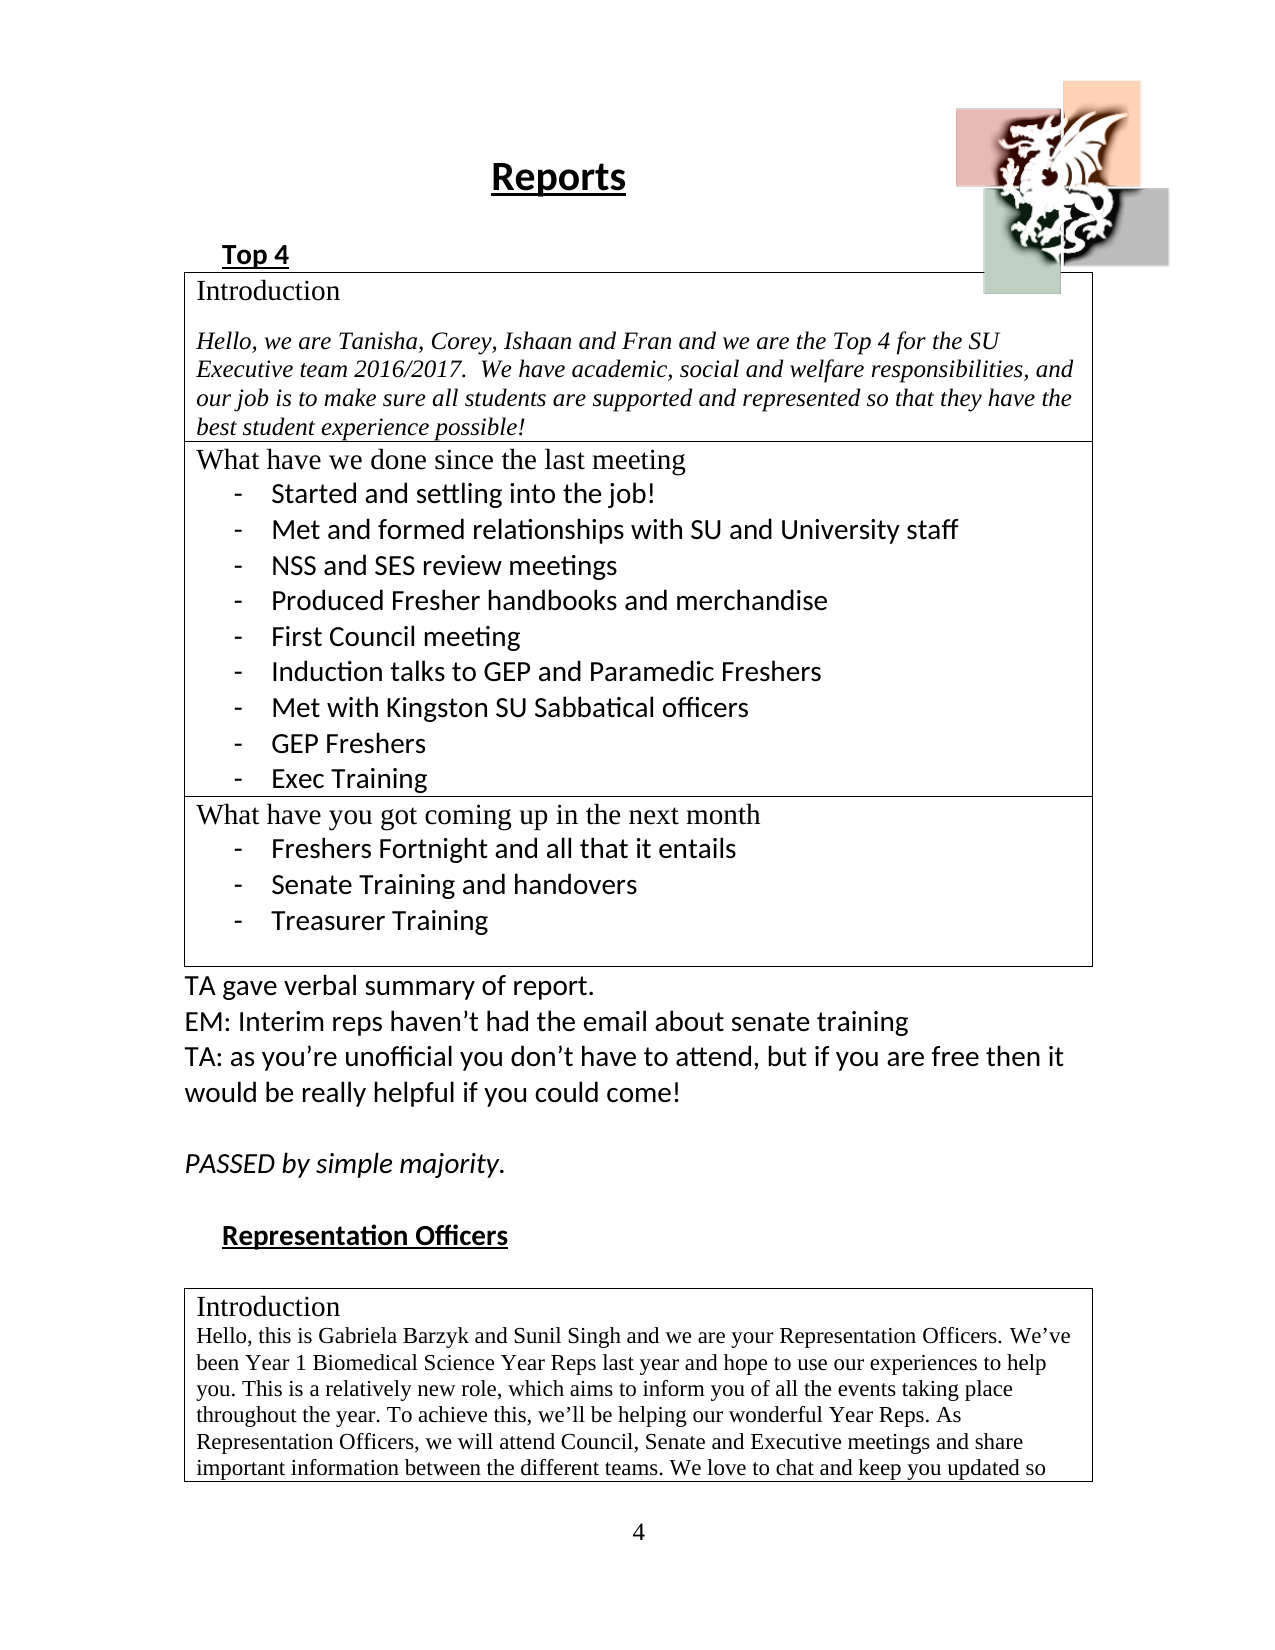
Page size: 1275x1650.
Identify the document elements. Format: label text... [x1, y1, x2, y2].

table_header Introduction Hello, we are Tanisha, Corey, Ishaan and Fran and we are the Top 4 for the SU Executive team 2016/2017. We have academic, social and welfare responsibilities, and our job is to make sure all students are supported and represented so that they have the best student experience possible! [185, 273, 1092, 441]
list TA: as you’re unofficial you don’t have to attend, but if you are free then it would be really helpful if you could come! [184, 1038, 1093, 1110]
table_cell What have we done since the last meeting Started and settling into the job! Met and formed relationships with SU and University staff NSS and SES review meetings Produced Fresher handbooks and merchandise First Council meeting Induction talks to GEP and Paramedic Freshers Met with Kingston SU Sabbatical officers GEP Freshers Exec Training [185, 442, 1092, 796]
table_cell What have you got coming up in the next month Freshers Fortnight and all that it entails Senate Training and handovers Treasurer Training [185, 797, 1092, 966]
text Reports [184, 150, 951, 201]
picture [951, 77, 1179, 298]
list EM: Interim reps haven’t had the email about senate training [184, 1003, 1093, 1038]
list Representation Officers [222, 1217, 1093, 1252]
list PASSED by simple majority. [184, 1145, 1093, 1181]
list Top 4 [222, 236, 951, 272]
list TA gave verbal summary of report. [184, 967, 1093, 1003]
